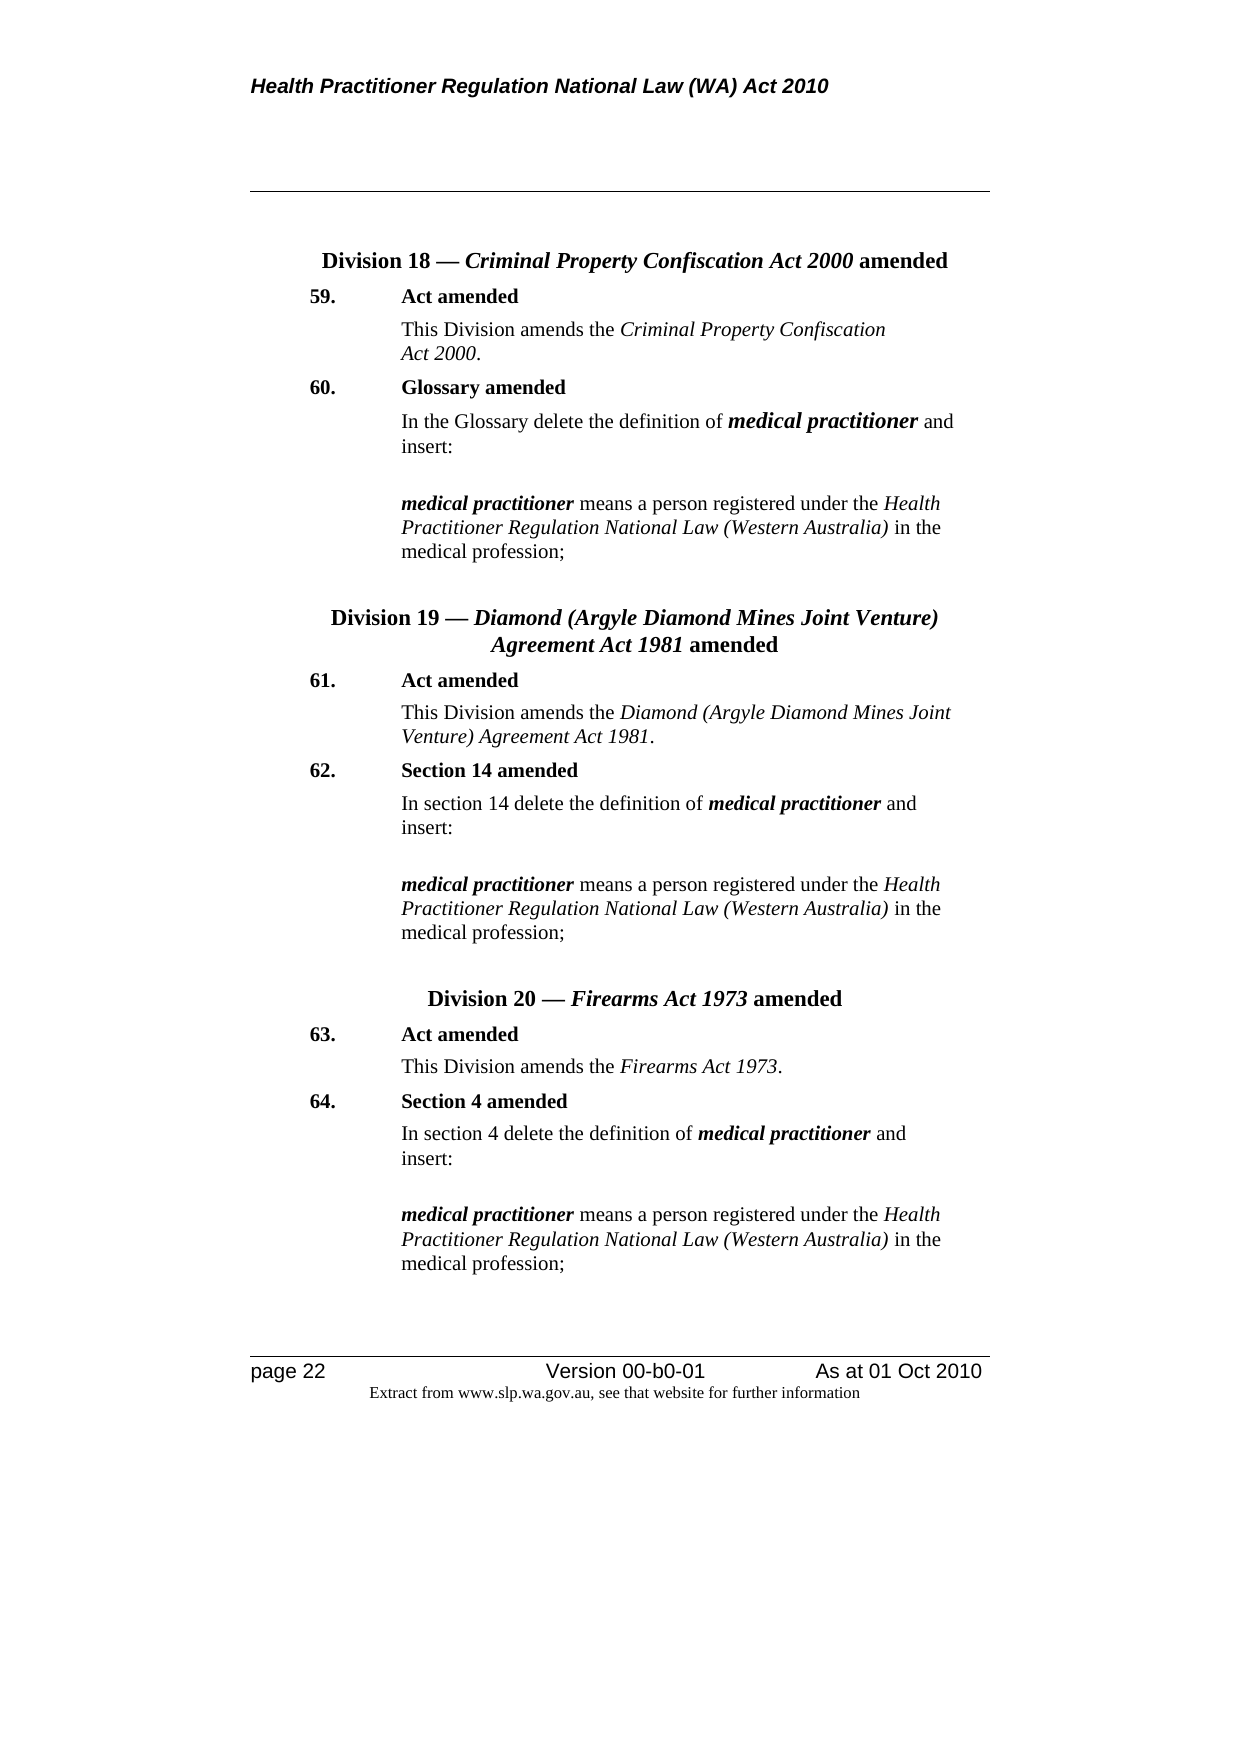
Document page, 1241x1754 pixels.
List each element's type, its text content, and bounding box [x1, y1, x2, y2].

text In section 14 delete the definition of medical practitioner and insert: [312, 791, 960, 839]
text medical practitioner means a person registered under the Health Practitioner Regulation National Law (Western Australia) in the medical profession; [368, 872, 960, 944]
subtitle 62. Section 14 amended [309, 758, 960, 782]
subtitle 61. Act amended [309, 667, 960, 692]
text In section 4 delete the definition of medical practitioner and insert: [312, 1121, 960, 1169]
text In the Glossary delete the definition of medical practitioner and insert: [312, 408, 960, 458]
subtitle 60. Glossary amended [309, 375, 960, 399]
subtitle Division 18 — Criminal Property Confiscation Act 2000 amended [309, 247, 960, 274]
text medical practitioner means a person registered under the Health Practitioner Regulation National Law (Western Australia) in the medical profession; [368, 1202, 960, 1274]
subtitle Division 20 — Firearms Act 1973 amended [309, 985, 960, 1012]
subtitle 63. Act amended [309, 1022, 960, 1046]
text medical practitioner means a person registered under the Health Practitioner Regulation National Law (Western Australia) in the medical profession; [368, 491, 960, 563]
text This Division amends the Criminal Property Confiscation Act 2000. [312, 317, 960, 365]
text This Division amends the Firearms Act 1973. [312, 1054, 960, 1078]
subtitle 59. Act amended [309, 284, 960, 308]
subtitle 64. Section 4 amended [309, 1089, 960, 1113]
subtitle Division 19 — Diamond (Argyle Diamond Mines Joint Venture) Agreement Act 1981 amended [309, 604, 960, 657]
text This Division amends the Diamond (Argyle Diamond Mines Joint Venture) Agreement Act 1981. [312, 700, 960, 748]
